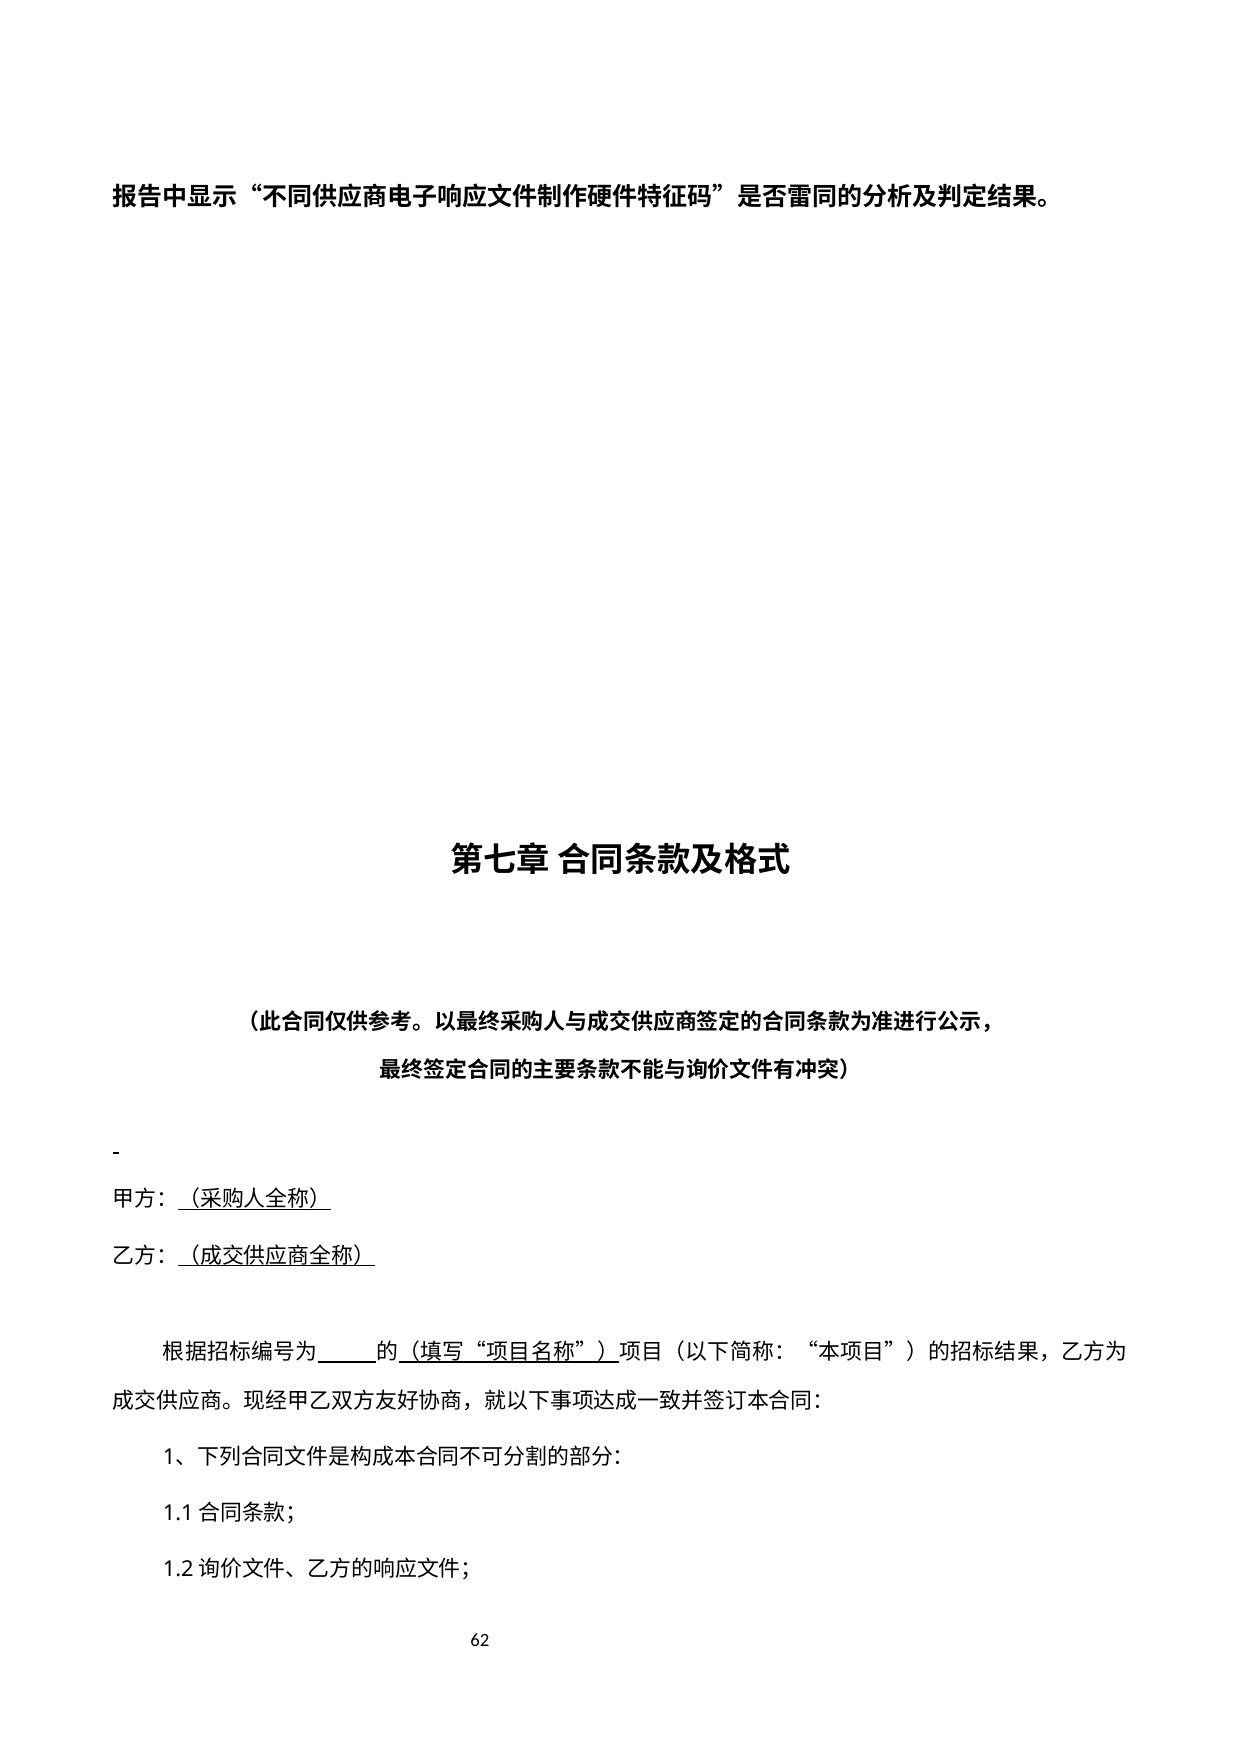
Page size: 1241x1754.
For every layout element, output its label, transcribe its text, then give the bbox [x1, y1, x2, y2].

text 1.1合同条款； [112, 1495, 1128, 1527]
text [112, 162, 1128, 227]
text 1、下列合同文件是构成本合同不可分割的部分： [112, 1438, 1128, 1471]
text 甲方：（采购人全称） [112, 1181, 1128, 1213]
text 1.2询价文件、乙方的响应文件； [112, 1551, 1128, 1583]
text 根据招标编号为 的（填写“项目名称”）项目（以下简称：“本项目”）的招标结果，乙方为成交供应商。现经甲乙双方友好协商，就以下事项达成一致并签订本合同： [112, 1334, 1128, 1415]
text 第七章 合同条款及格式 [112, 824, 1128, 889]
text （此合同仅供参考。以最终采购人与成交供应商签定的合同条款为准进行公示， [112, 1004, 1128, 1036]
text 乙方：（成交供应商全称） [112, 1237, 1128, 1270]
text 最终签定合同的主要条款不能与询价文件有冲突） [112, 1052, 1128, 1084]
